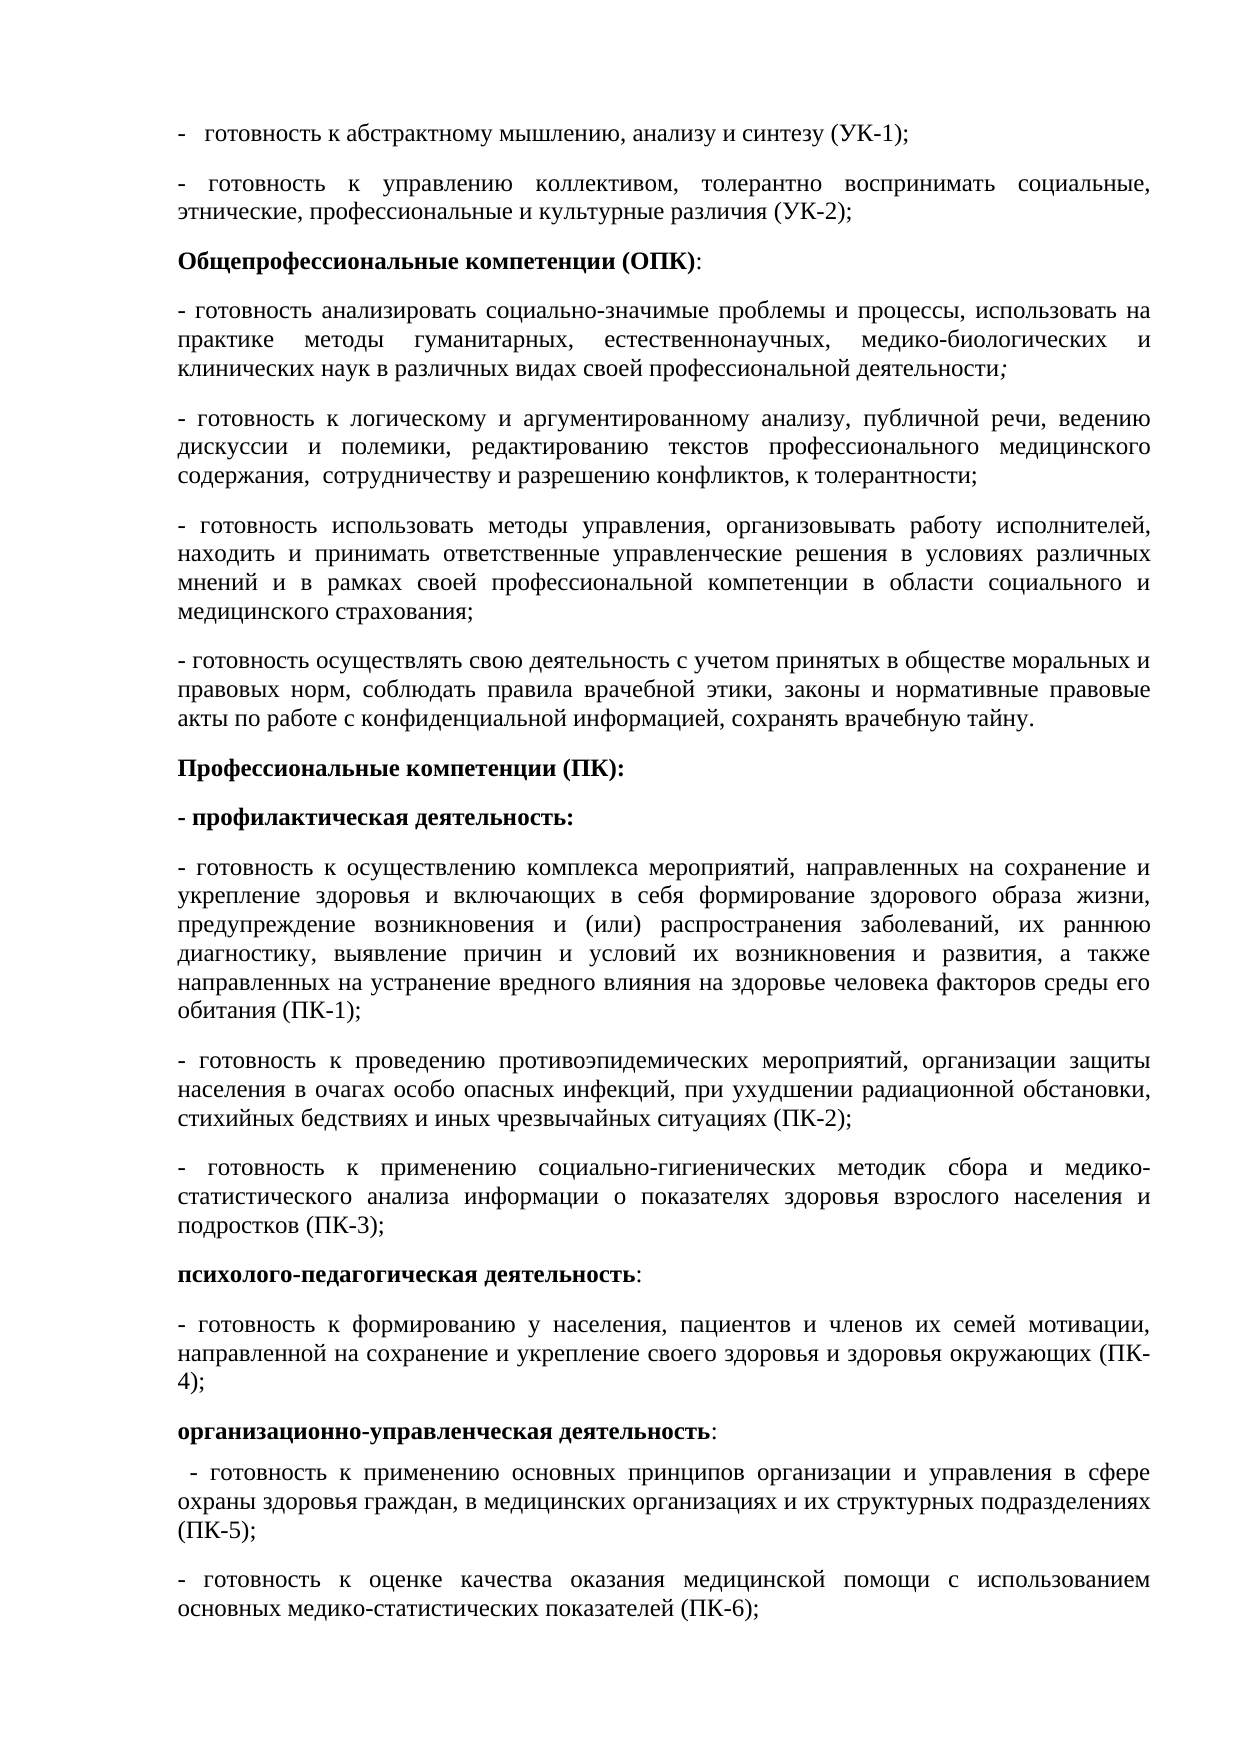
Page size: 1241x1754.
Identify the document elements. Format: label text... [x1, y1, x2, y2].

text - готовность к логическому и аргументированному анализу, публичной речи, ведению дискуссии и полемики, редактированию текстов профессионального медицинского содержания, сотрудничеству и разрешению конфликтов, к толерантности; [177, 403, 1152, 489]
text - готовность к абстрактному мышлению, анализу и синтезу (УК-1); [177, 118, 1152, 147]
text - готовность к применению основных принципов организации и управления в сфере охраны здоровья граждан, в медицинских организациях и их структурных подразделениях (ПК-5); [177, 1457, 1152, 1543]
text - готовность использовать методы управления, организовывать работу исполнителей, находить и принимать ответственные управленческие решения в условиях различных мнений и в рамках своей профессиональной компетенции в области социального и медицинского страхования; [177, 510, 1152, 625]
text - готовность к формированию у населения, пациентов и членов их семей мотивации, направленной на сохранение и укрепление своего здоровья и здоровья окружающих (ПК- 4); [177, 1309, 1152, 1395]
text - готовность к осуществлению комплекса мероприятий, направленных на сохранение и укрепление здоровья и включающих в себя формирование здорового образа жизни, предупреждение возникновения и (или) распространения заболеваний, их раннюю диагностику, выявление причин и условий их возникновения и развития, а также направленных на устранение вредного влияния на здоровье человека факторов среды его обитания (ПК-1); [177, 852, 1152, 1024]
text - готовность анализировать социально-значимые проблемы и процессы, использовать на практике методы гуманитарных, естественнонаучных, медико-биологических и клинических наук в различных видах своей профессиональной деятельности; [177, 296, 1152, 382]
text Общепрофессиональные компетенции (ОПК): [177, 246, 1152, 275]
text организационно-управленческая деятельность: [177, 1416, 1152, 1445]
text - профилактическая деятельность: [177, 802, 1152, 831]
text - готовность к оценке качества оказания медицинской помощи с использованием основных медико-статистических показателей (ПК-6); [177, 1564, 1152, 1622]
text - готовность к проведению противоэпидемических мероприятий, организации защиты населения в очагах особо опасных инфекций, при ухудшении радиационной обстановки, стихийных бедствиях и иных чрезвычайных ситуациях (ПК-2); [177, 1045, 1152, 1131]
text - готовность осуществлять свою деятельность с учетом принятых в обществе моральных и правовых норм, соблюдать правила врачебной этики, законы и нормативные правовые акты по работе с конфиденциальной информацией, сохранять врачебную тайну. [177, 646, 1152, 732]
text - готовность к применению социально-гигиенических методик сбора и медико-статистического анализа информации о показателях здоровья взрослого населения и подростков (ПК-3); [177, 1152, 1152, 1238]
text - готовность к управлению коллективом, толерантно воспринимать социальные, этнические, профессиональные и культурные различия (УК-2); [177, 168, 1152, 225]
text психолого-педагогическая деятельность: [177, 1259, 1152, 1288]
text Профессиональные компетенции (ПК): [177, 753, 1152, 781]
